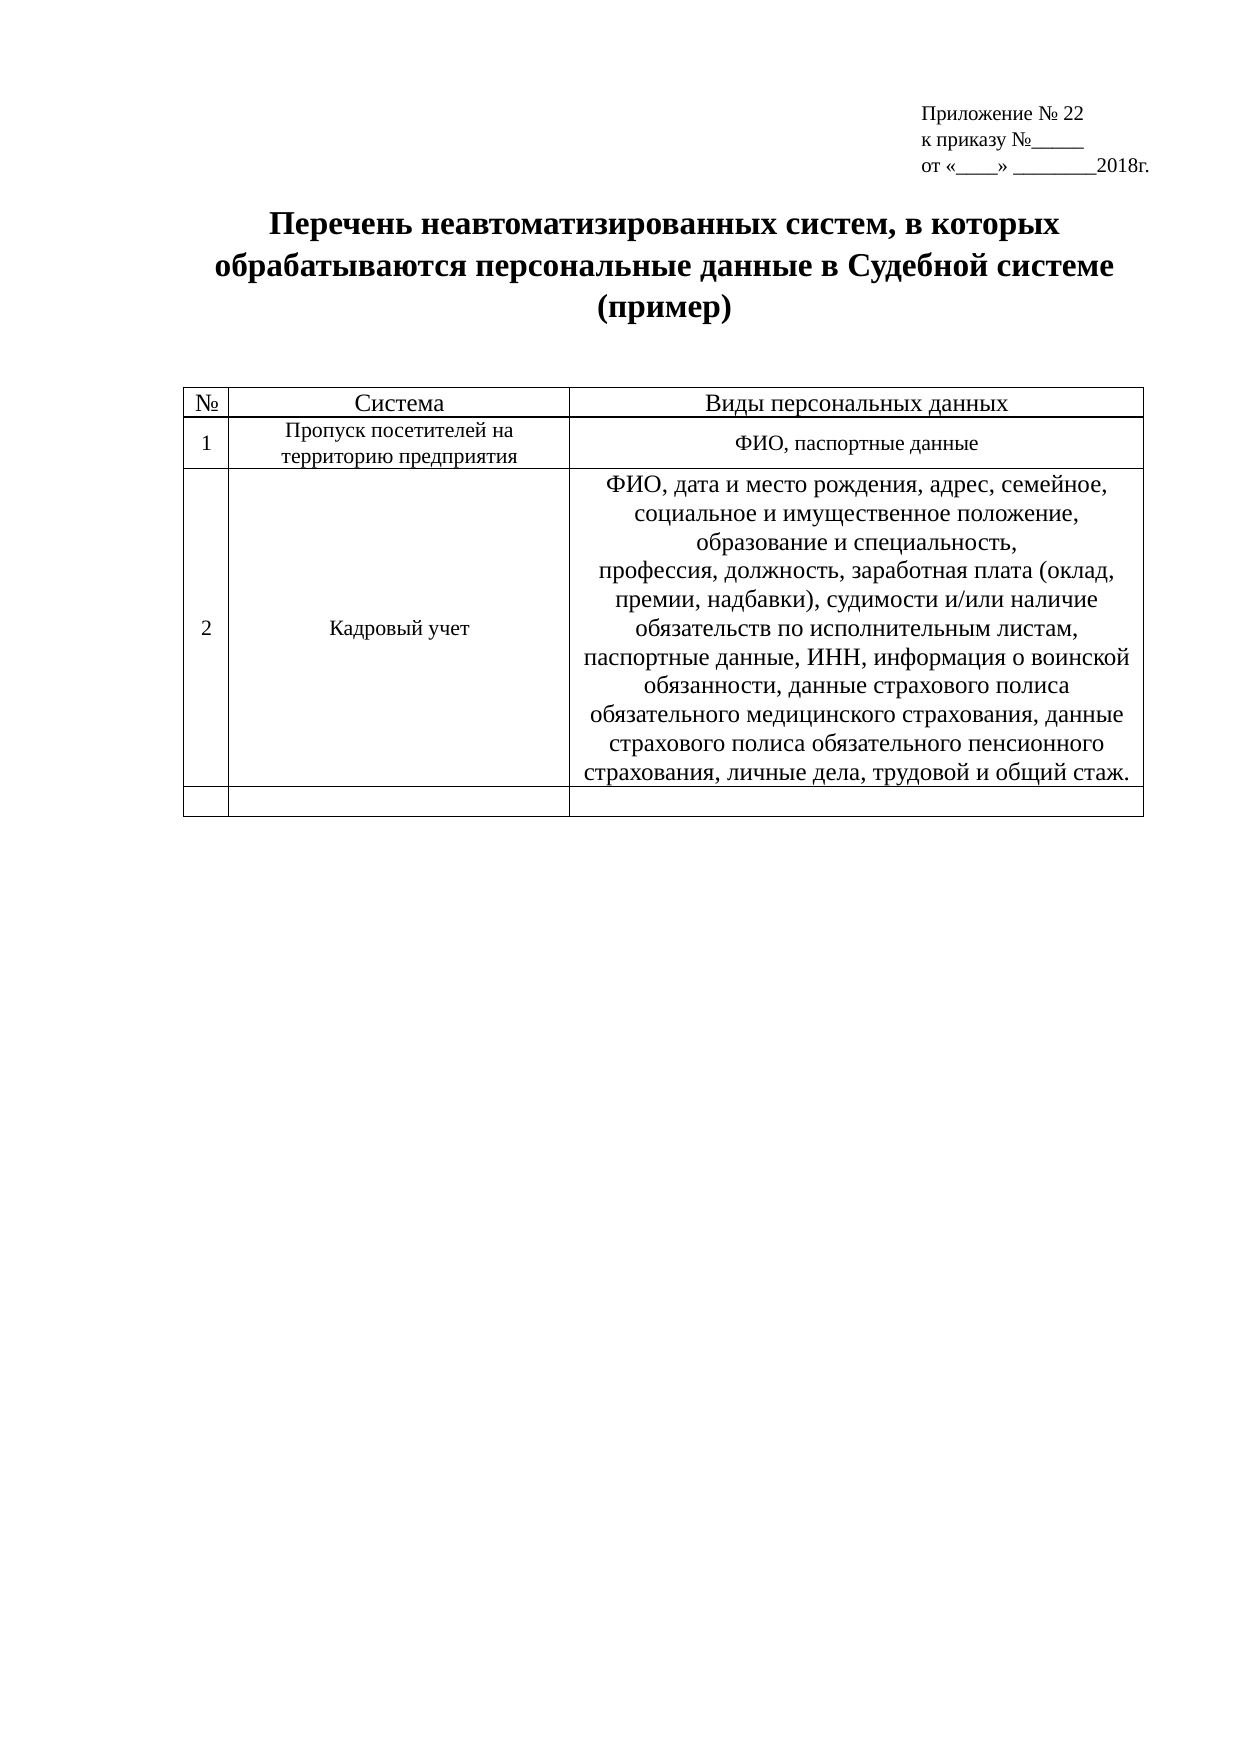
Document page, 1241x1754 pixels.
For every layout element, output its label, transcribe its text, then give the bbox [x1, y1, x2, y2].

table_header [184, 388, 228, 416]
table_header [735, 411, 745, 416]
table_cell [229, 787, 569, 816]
text от «____» ________2018г. [921, 152, 1152, 177]
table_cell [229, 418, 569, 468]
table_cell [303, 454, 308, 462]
subtitle Перечень неавтоматизированных систем, в которых обрабатываются персональные данные в Судебной системе (пример) [177, 203, 1152, 324]
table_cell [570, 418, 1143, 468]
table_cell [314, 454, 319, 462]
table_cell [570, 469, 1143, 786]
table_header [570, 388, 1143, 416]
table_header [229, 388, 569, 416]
text к приказу №_____ [877, 127, 1152, 151]
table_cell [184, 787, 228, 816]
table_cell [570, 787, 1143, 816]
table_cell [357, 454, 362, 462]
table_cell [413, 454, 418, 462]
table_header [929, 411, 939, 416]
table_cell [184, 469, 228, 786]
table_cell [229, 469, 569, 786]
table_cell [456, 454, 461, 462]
text Приложение № 22 [877, 101, 1152, 125]
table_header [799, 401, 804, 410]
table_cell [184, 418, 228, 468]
